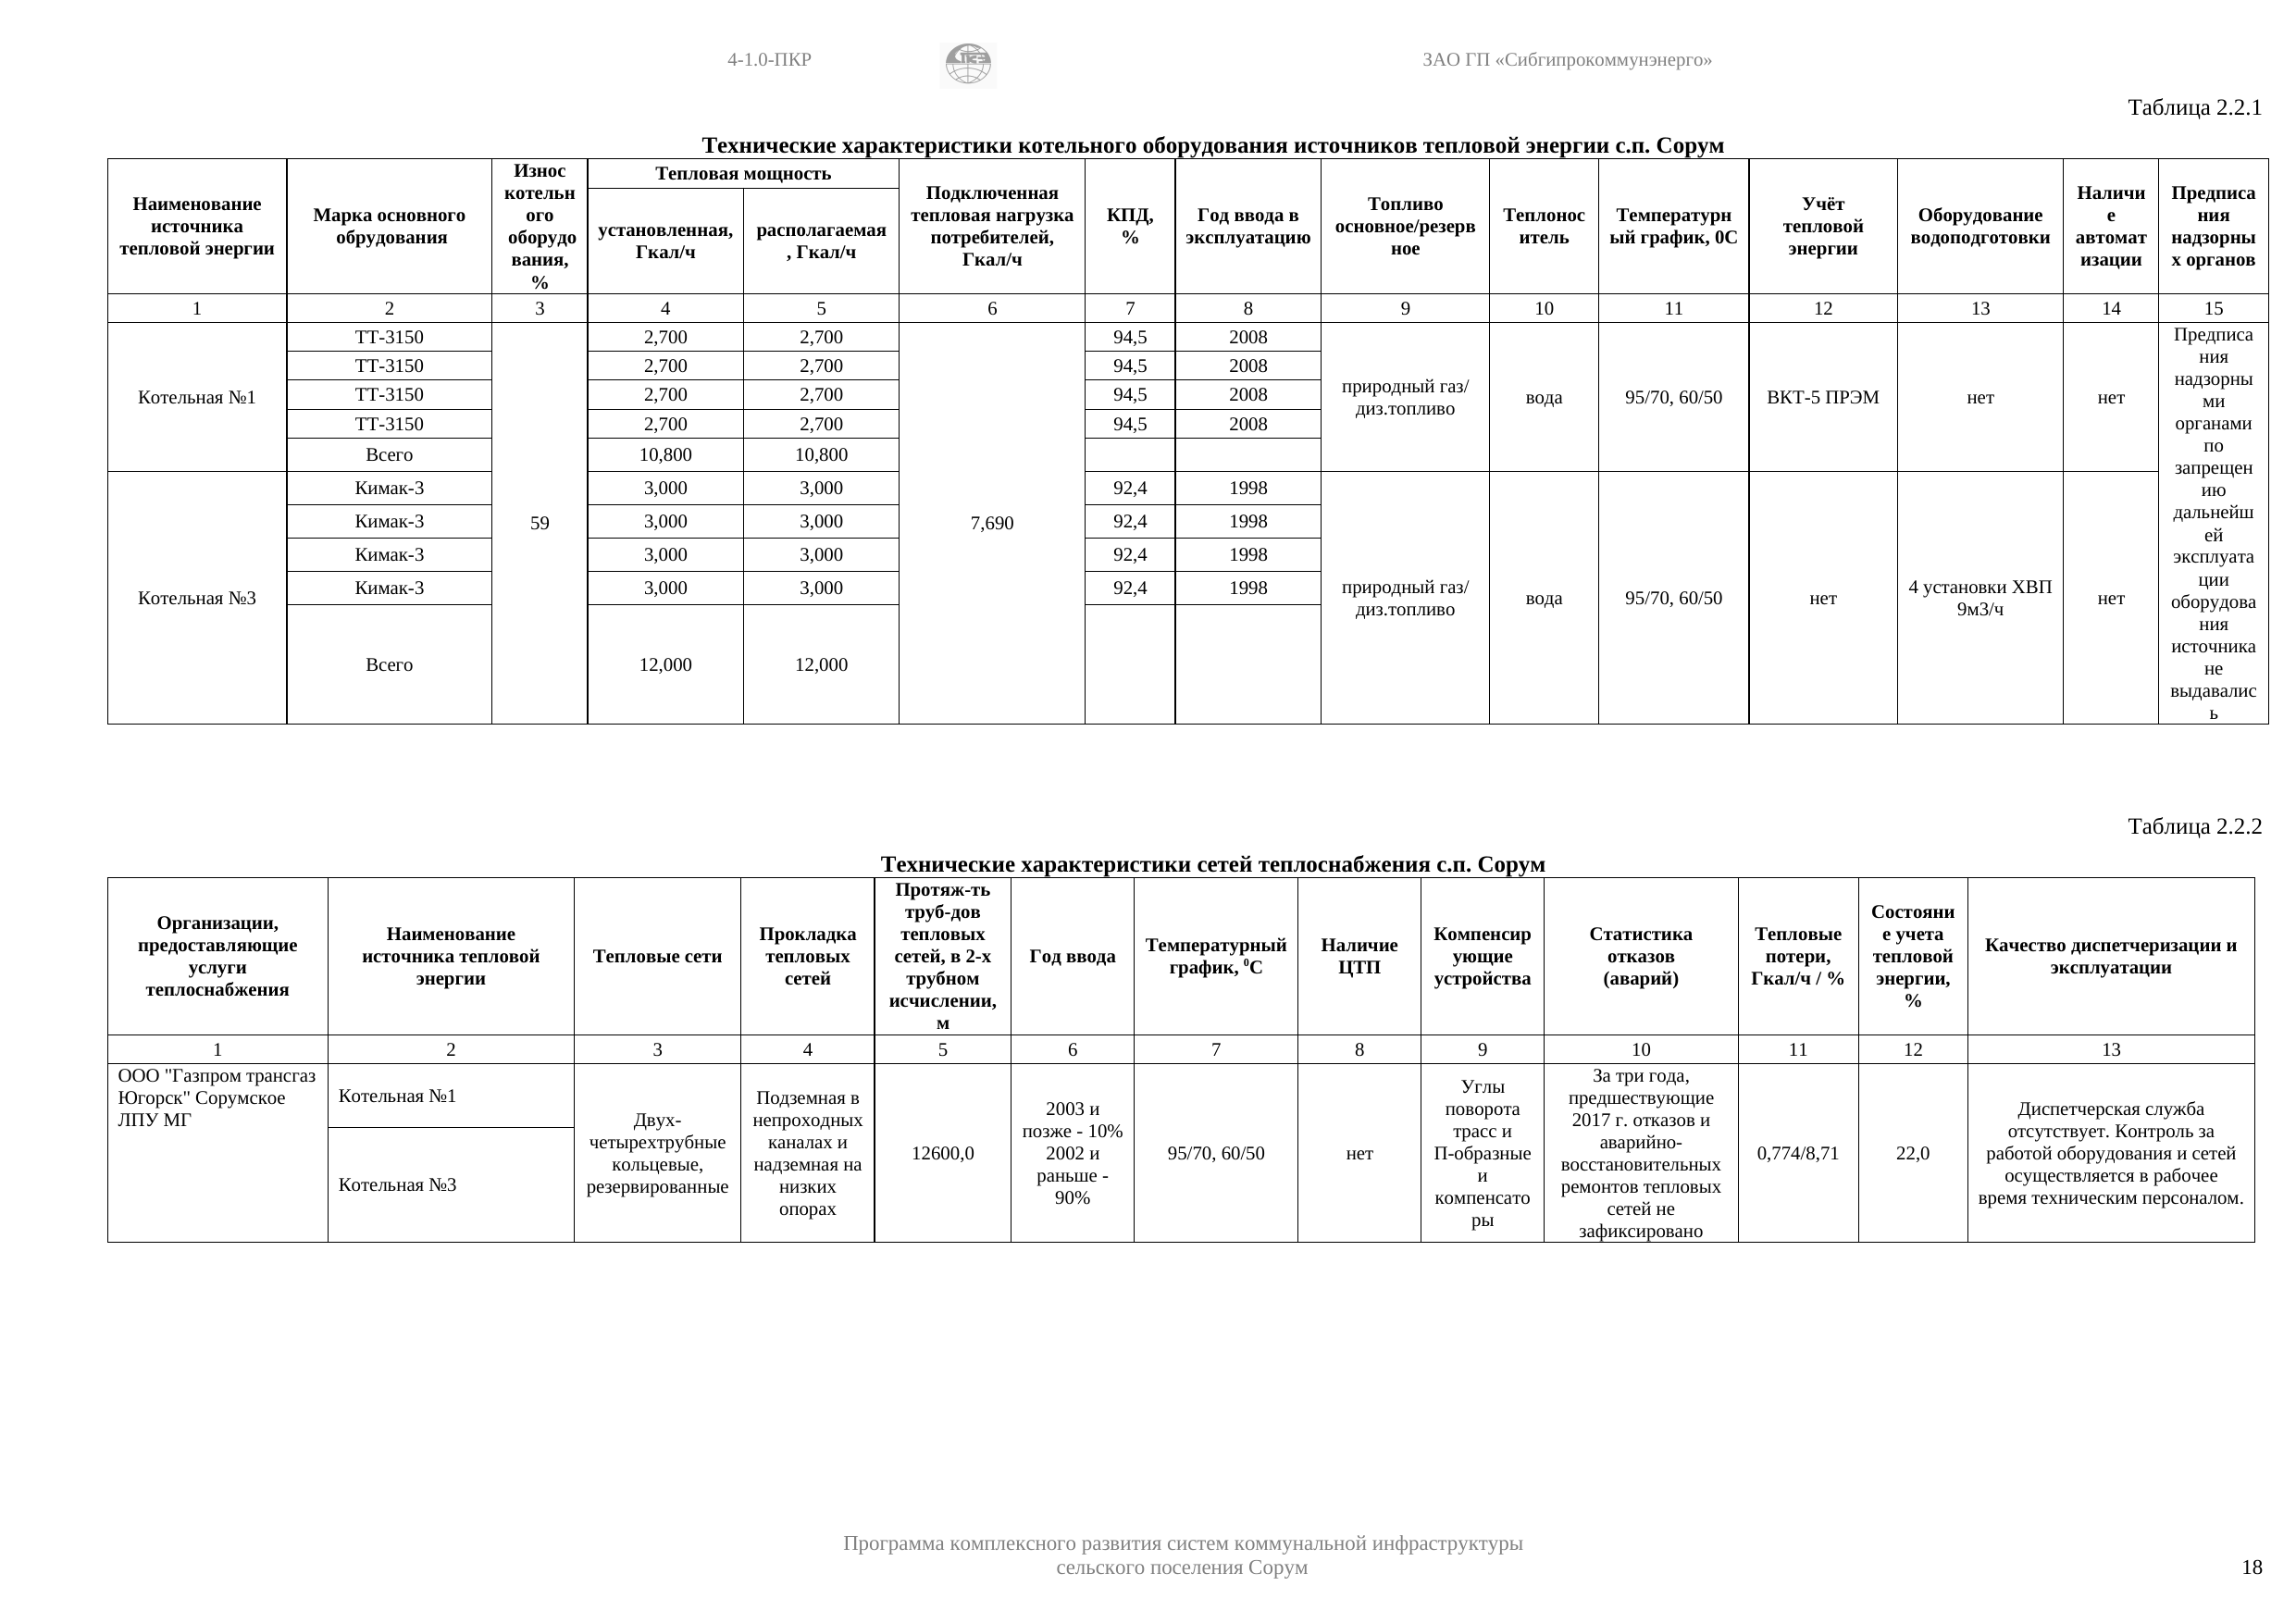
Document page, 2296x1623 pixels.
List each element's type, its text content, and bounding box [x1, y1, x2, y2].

table_cell 2008 [1176, 323, 1321, 351]
table_cell вода [1490, 472, 1598, 724]
table_header Топливо основное/резервное [1322, 159, 1489, 293]
table_header Температурный график, 0С [1135, 878, 1297, 1034]
table_header Теплоноситель [1490, 159, 1598, 293]
table_cell Кимак-3 [288, 505, 491, 538]
table_cell 10 [1545, 1035, 1738, 1063]
table_cell 2003 и позже - 10% 2002 и раньше - 90% [1011, 1064, 1134, 1242]
table_cell располагаемая, Гкал/ч [744, 189, 899, 293]
table_cell 22,0 [1859, 1064, 1967, 1242]
table_cell 1998 [1176, 505, 1321, 538]
table_cell нет [2064, 323, 2158, 471]
table_header Наличие автоматизации [2064, 159, 2158, 293]
table_header КПД, % [1086, 159, 1174, 293]
table_cell 2,700 [589, 380, 743, 409]
table_header Учёт тепловой энергии [1750, 159, 1897, 293]
table_cell Всего [288, 605, 491, 724]
table_cell [1086, 439, 1174, 471]
table_cell 92,4 [1086, 572, 1174, 603]
table_cell 95/70, 60/50 [1135, 1064, 1297, 1242]
table_cell 3,000 [589, 472, 743, 504]
table_cell 1998 [1176, 472, 1321, 504]
table_cell 1 [108, 294, 286, 322]
table_cell 2,700 [589, 352, 743, 379]
table_cell 3,000 [744, 572, 899, 603]
table_cell 94,5 [1086, 410, 1174, 438]
table_header Протяж-ть труб-дов тепловых сетей, в 2-х трубном исчислении, м [875, 878, 1011, 1034]
table_header Наличие ЦТП [1298, 878, 1421, 1034]
table_cell Кимак-3 [288, 539, 491, 571]
table_cell 11 [1599, 294, 1748, 322]
table_header Год ввода в эксплуатацию [1176, 159, 1321, 293]
table_cell 2,700 [744, 410, 899, 438]
table_cell Подземная в непроходных каналах и надземная на низких опорах [741, 1064, 874, 1242]
text Технические характеристики сетей теплоснабжения с.п. Сорум [109, 850, 2263, 877]
table_cell Двух-четырехтрубные кольцевые, резервированные [575, 1064, 740, 1242]
table_header Предписания надзорных органов [2159, 159, 2268, 293]
table_cell ВКТ-5 ПРЭМ [1750, 323, 1897, 471]
table_cell 8 [1176, 294, 1321, 322]
table_cell 6 [900, 294, 1085, 322]
table_cell Углы поворота трасс и П-образные и компенсаторы [1421, 1064, 1544, 1242]
table_header Статистика отказов (аварий) [1545, 878, 1738, 1034]
table_header Оборудование водоподготовки [1898, 159, 2063, 293]
table_cell 59 [492, 323, 587, 724]
table_cell Котельная №3 [108, 472, 286, 724]
table_cell 13 [1898, 294, 2063, 322]
table_header Температурный график, 0С [1599, 159, 1748, 293]
table_cell нет [2064, 472, 2158, 724]
table_cell нет [1750, 472, 1897, 724]
table_header Качество диспетчеризации и эксплуатации [1968, 878, 2254, 1034]
table_header Тепловая мощность [589, 159, 899, 187]
table_cell 2,700 [744, 323, 899, 351]
table_cell 2008 [1176, 380, 1321, 409]
table_cell 3,000 [744, 539, 899, 571]
table_cell 94,5 [1086, 380, 1174, 409]
table_header Организации, предоставляющие услуги теплоснабжения [108, 878, 328, 1034]
table_cell 5 [744, 294, 899, 322]
table_cell 2 [288, 294, 491, 322]
table_cell 7,690 [900, 323, 1085, 724]
table_cell ТТ-3150 [288, 380, 491, 409]
table_cell 0,774/8,71 [1739, 1064, 1858, 1242]
table_header Состояние учета тепловой энергии, % [1859, 878, 1967, 1034]
table_cell 2,700 [589, 410, 743, 438]
table_cell [1086, 605, 1174, 724]
table_cell Предписания надзорными органами по запрещению дальнейшей эксплуатации оборудования источника не выдавались [2159, 323, 2268, 724]
table_cell 12 [1859, 1035, 1967, 1063]
table_cell Котельная №3 [329, 1128, 574, 1242]
table_cell Котельная №1 [329, 1064, 574, 1126]
table_header Наименование источника тепловой энергии [329, 878, 574, 1034]
table_header Компенсирующие устройства [1421, 878, 1544, 1034]
table_cell ТТ-3150 [288, 352, 491, 379]
table_header Тепловые потери, Гкал/ч / % [1739, 878, 1858, 1034]
text Таблица 2.2.1 [109, 93, 2263, 120]
table_cell 14 [2064, 294, 2158, 322]
table_cell 3,000 [589, 505, 743, 538]
table_cell 10,800 [744, 439, 899, 471]
table_cell 11 [1739, 1035, 1858, 1063]
table_cell 4 [589, 294, 743, 322]
text Технические характеристики котельного оборудования источников тепловой энергии с.п. Сорум [109, 131, 2263, 158]
table_cell 3,000 [589, 539, 743, 571]
table_cell 7 [1086, 294, 1174, 322]
table_cell 2,700 [744, 352, 899, 379]
table_cell ООО "Газпром трансгаз Югорск" Сорумское ЛПУ МГ [108, 1064, 328, 1242]
table_cell [1176, 439, 1321, 471]
table_cell 95/70, 60/50 [1599, 323, 1748, 471]
table_cell 8 [1298, 1035, 1421, 1063]
table_cell 1 [108, 1035, 328, 1063]
table_cell 9 [1421, 1035, 1544, 1063]
table_cell природный газ/ диз.топливо [1322, 323, 1489, 471]
table_header Подключенная тепловая нагрузка потребителей, Гкал/ч [900, 159, 1085, 293]
table_cell нет [1298, 1064, 1421, 1242]
table_cell 7 [1135, 1035, 1297, 1063]
table_cell 10,800 [589, 439, 743, 471]
table_cell 12600,0 [875, 1064, 1011, 1242]
table_header Год ввода [1011, 878, 1134, 1034]
table_cell 12 [1750, 294, 1897, 322]
table_cell природный газ/ диз.топливо [1322, 472, 1489, 724]
table_cell 94,5 [1086, 323, 1174, 351]
table_cell 92,4 [1086, 505, 1174, 538]
table_cell 3 [575, 1035, 740, 1063]
table_cell 3 [492, 294, 587, 322]
table_cell 13 [1968, 1035, 2254, 1063]
text Таблица 2.2.2 [109, 812, 2263, 839]
table_cell Кимак-3 [288, 472, 491, 504]
table_header Марка основного обрудования [288, 159, 491, 293]
table_cell 2 [329, 1035, 574, 1063]
table_cell 5 [875, 1035, 1011, 1063]
table_cell 2,700 [744, 380, 899, 409]
table_cell За три года, предшествующие 2017 г. отказов и аварийно-восстановительных ремонтов тепловых сетей не зафиксировано [1545, 1064, 1738, 1242]
table_cell 10 [1490, 294, 1598, 322]
table_cell 92,4 [1086, 472, 1174, 504]
table_cell Котельная №1 [108, 323, 286, 471]
table_cell установленная, Гкал/ч [589, 189, 743, 293]
table_cell вода [1490, 323, 1598, 471]
table_cell 3,000 [744, 505, 899, 538]
table_cell 9 [1322, 294, 1489, 322]
table_cell 6 [1011, 1035, 1134, 1063]
table_cell 12,000 [589, 605, 743, 724]
table_cell ТТ-3150 [288, 323, 491, 351]
table_cell Кимак-3 [288, 572, 491, 603]
table_cell 2008 [1176, 352, 1321, 379]
table_cell 3,000 [589, 572, 743, 603]
table_cell Всего [288, 439, 491, 471]
table_cell 2,700 [589, 323, 743, 351]
table_cell 92,4 [1086, 539, 1174, 571]
table_cell нет [1898, 323, 2063, 471]
table_cell 15 [2159, 294, 2268, 322]
table_cell 1998 [1176, 539, 1321, 571]
table_cell 95/70, 60/50 [1599, 472, 1748, 724]
table_cell 4 [741, 1035, 874, 1063]
table_cell 1998 [1176, 572, 1321, 603]
table_cell 4 установки ХВП 9м3/ч [1898, 472, 2063, 724]
table_cell 94,5 [1086, 352, 1174, 379]
table_header Наименование источника тепловой энергии [108, 159, 286, 293]
table_cell Диспетчерская служба отсутствует. Контроль за работой оборудования и сетей осуществляется в рабочее время техническим персоналом. [1968, 1064, 2254, 1242]
table_cell 3,000 [744, 472, 899, 504]
table_header Тепловые сети [575, 878, 740, 1034]
table_header Износ котельного оборудования, % [492, 159, 587, 293]
table_cell [1176, 605, 1321, 724]
table_cell 2008 [1176, 410, 1321, 438]
table_header Прокладка тепловых сетей [741, 878, 874, 1034]
table_cell 12,000 [744, 605, 899, 724]
table_cell ТТ-3150 [288, 410, 491, 438]
